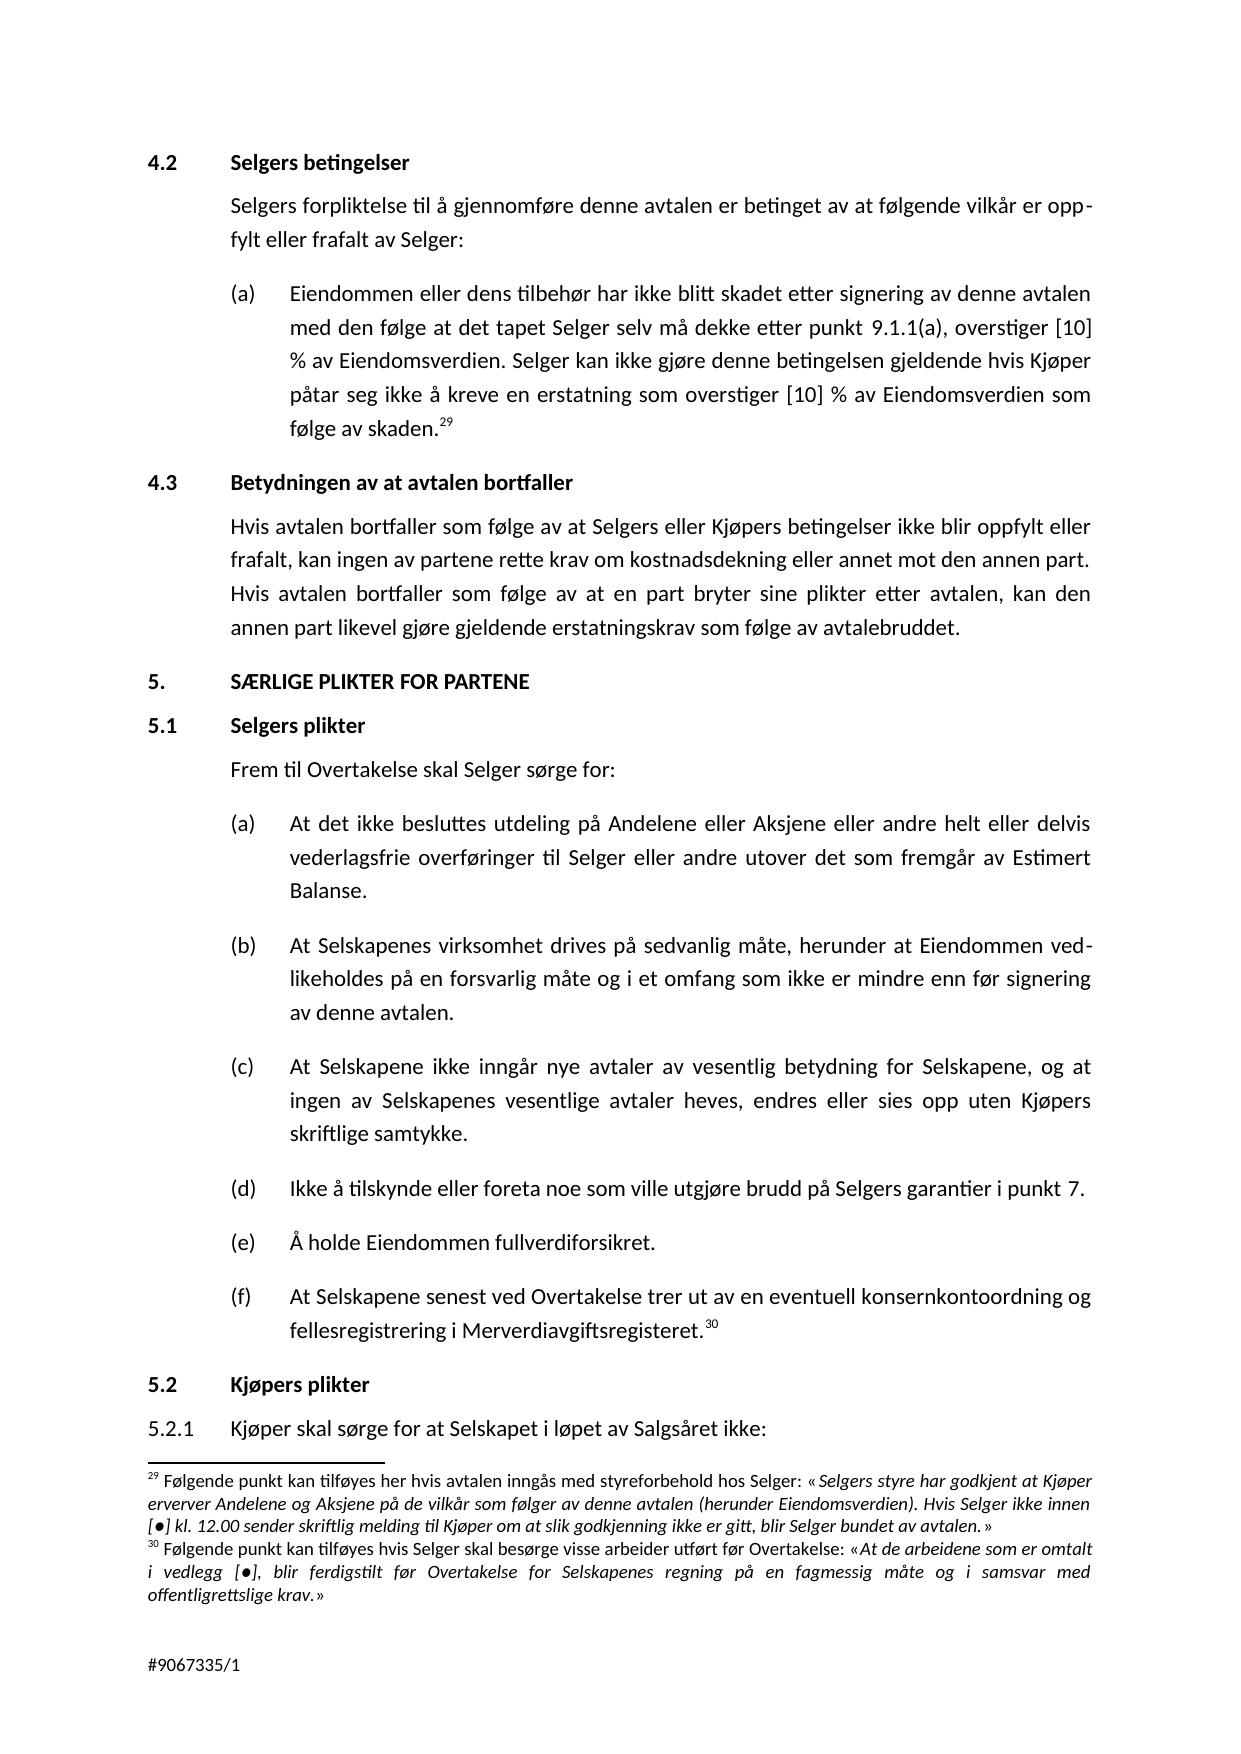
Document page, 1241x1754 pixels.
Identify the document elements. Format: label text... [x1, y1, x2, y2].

text Å holde Eiendommen fullverdiforsikret. [230, 1228, 1092, 1256]
list Frem til Overtakelse skal Selger sørge for: [230, 755, 1092, 783]
text Ikke å tilskynde eller foreta noe som ville utgjøre brudd på Selgers garantier i punkt 7. [230, 1174, 1092, 1202]
list Hvis avtalen bortfaller som følge av at Selgers eller Kjøpers betingelser ikke blir oppfylt eller frafalt, kan ingen av partene rette krav om kostnadsdekning eller annet mot den annen part. Hvis avtalen bortfaller som følge av at en part bryter sine plikter etter avtalen, kan den annen part likevel gjøre gjeldende erstatningskrav som følge av avtalebruddet. [230, 512, 1092, 641]
text At Selskapene senest ved Overtakelse trer ut av en eventuell konsernkontoordning og fellesregistrering i Merverdiavgiftsregisteret. [230, 1282, 1092, 1344]
text At Selskapenes virksomhet drives på sedvanlig måte, herunder at Eiendommen vedlikeholdes på en forsvarlig måte og i et omfang som ikke er mindre enn før signering av denne avtalen. [230, 931, 1092, 1026]
text Selgers betingelser [148, 148, 1092, 176]
text Selgers plikter [148, 711, 1092, 739]
text Betydningen av at avtalen bortfaller [148, 468, 1092, 496]
text særlige plikter for partene [148, 667, 1092, 695]
text At det ikke besluttes utdeling på Andelene eller Aksjene eller andre helt eller delvis vederlagsfrie overføringer til Selger eller andre utover det som fremgår av Estimert Balanse. [230, 809, 1092, 904]
list Selgers forpliktelse til å gjennomføre denne avtalen er betinget av at følgende vilkår er oppfylt eller frafalt av Selger: [230, 192, 1092, 253]
text Eiendommen eller dens tilbehør har ikke blitt skadet etter signering av denne avtalen med den følge at det tapet Selger selv må dekke etter punkt 9.1(a), overstiger [10] % av Eiendomsverdien. Selger kan ikke gjøre denne betingelsen gjeldende hvis Kjøper påtar seg ikke å kreve en erstatning som overstiger [10] % av Eiendomsverdien som følge av skaden. [230, 279, 1092, 442]
text Kjøper skal sørge for at Selskapet i løpet av Salgsåret ikke: [148, 1414, 1092, 1442]
text At Selskapene ikke inngår nye avtaler av vesentlig betydning for Selskapene, og at ingen av Selskapenes vesentlige avtaler heves, endres eller sies opp uten Kjøpers skriftlige samtykke. [230, 1052, 1092, 1147]
text Kjøpers plikter [148, 1370, 1092, 1398]
